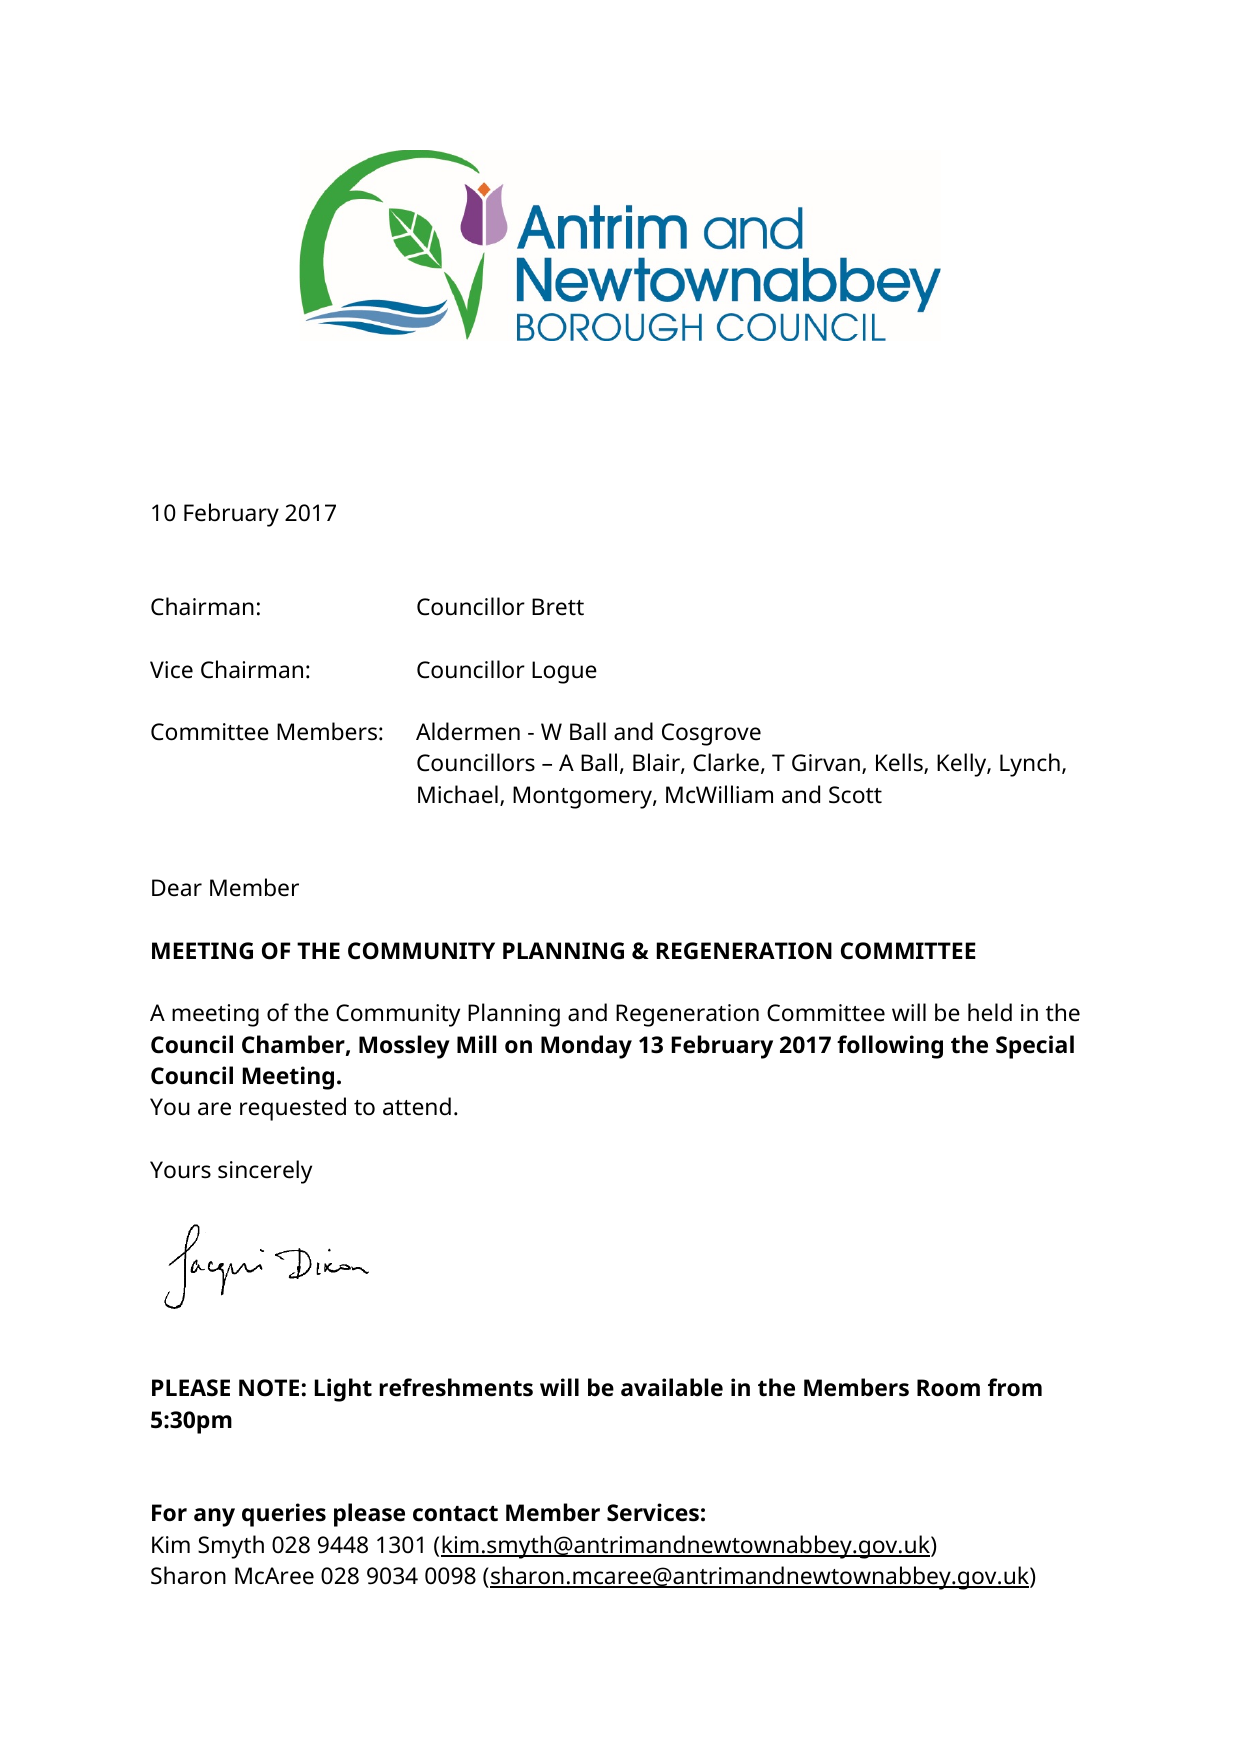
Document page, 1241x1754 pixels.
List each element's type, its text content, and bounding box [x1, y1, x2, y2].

text PLEASE NOTE: Light refreshments will be available in the Members Room from 5:30pm [150, 1372, 1090, 1435]
text Yours sincerely [150, 1153, 1090, 1185]
picture [299, 150, 941, 341]
text Councillors – A Ball, Blair, Clarke, T Girvan, Kells, Kelly, Lynch, Michael, Montgomery, McWilliam and Scott [150, 747, 1090, 810]
picture [150, 1211, 400, 1327]
text Sharon McAree 028 9034 0098 (sharon.mcaree@antrimandnewtownabbey.gov.uk) [150, 1560, 1090, 1591]
text Kim Smyth 028 9448 1301 (kim.smyth@antrimandnewtownabbey.gov.uk) [150, 1528, 1090, 1560]
text MEETING OF THE COMMUNITY PLANNING & REGENERATION COMMITTEE [150, 935, 1090, 966]
text Vice Chairman: Councillor Logue [150, 653, 1090, 685]
text Chairman: Councillor Brett [150, 591, 1090, 622]
text Committee Members: Aldermen - W Ball and Cosgrove [150, 716, 1090, 747]
text For any queries please contact Member Services: [150, 1497, 1090, 1528]
text You are requested to attend. [150, 1091, 1090, 1122]
text Dear Member [150, 872, 1090, 903]
text A meeting of the Community Planning and Regeneration Committee will be held in the Council Chamber, Mossley Mill on Monday 13 February 2017 following the Special Council Meeting. [150, 997, 1090, 1091]
text 10 February 2017 [150, 497, 1090, 528]
